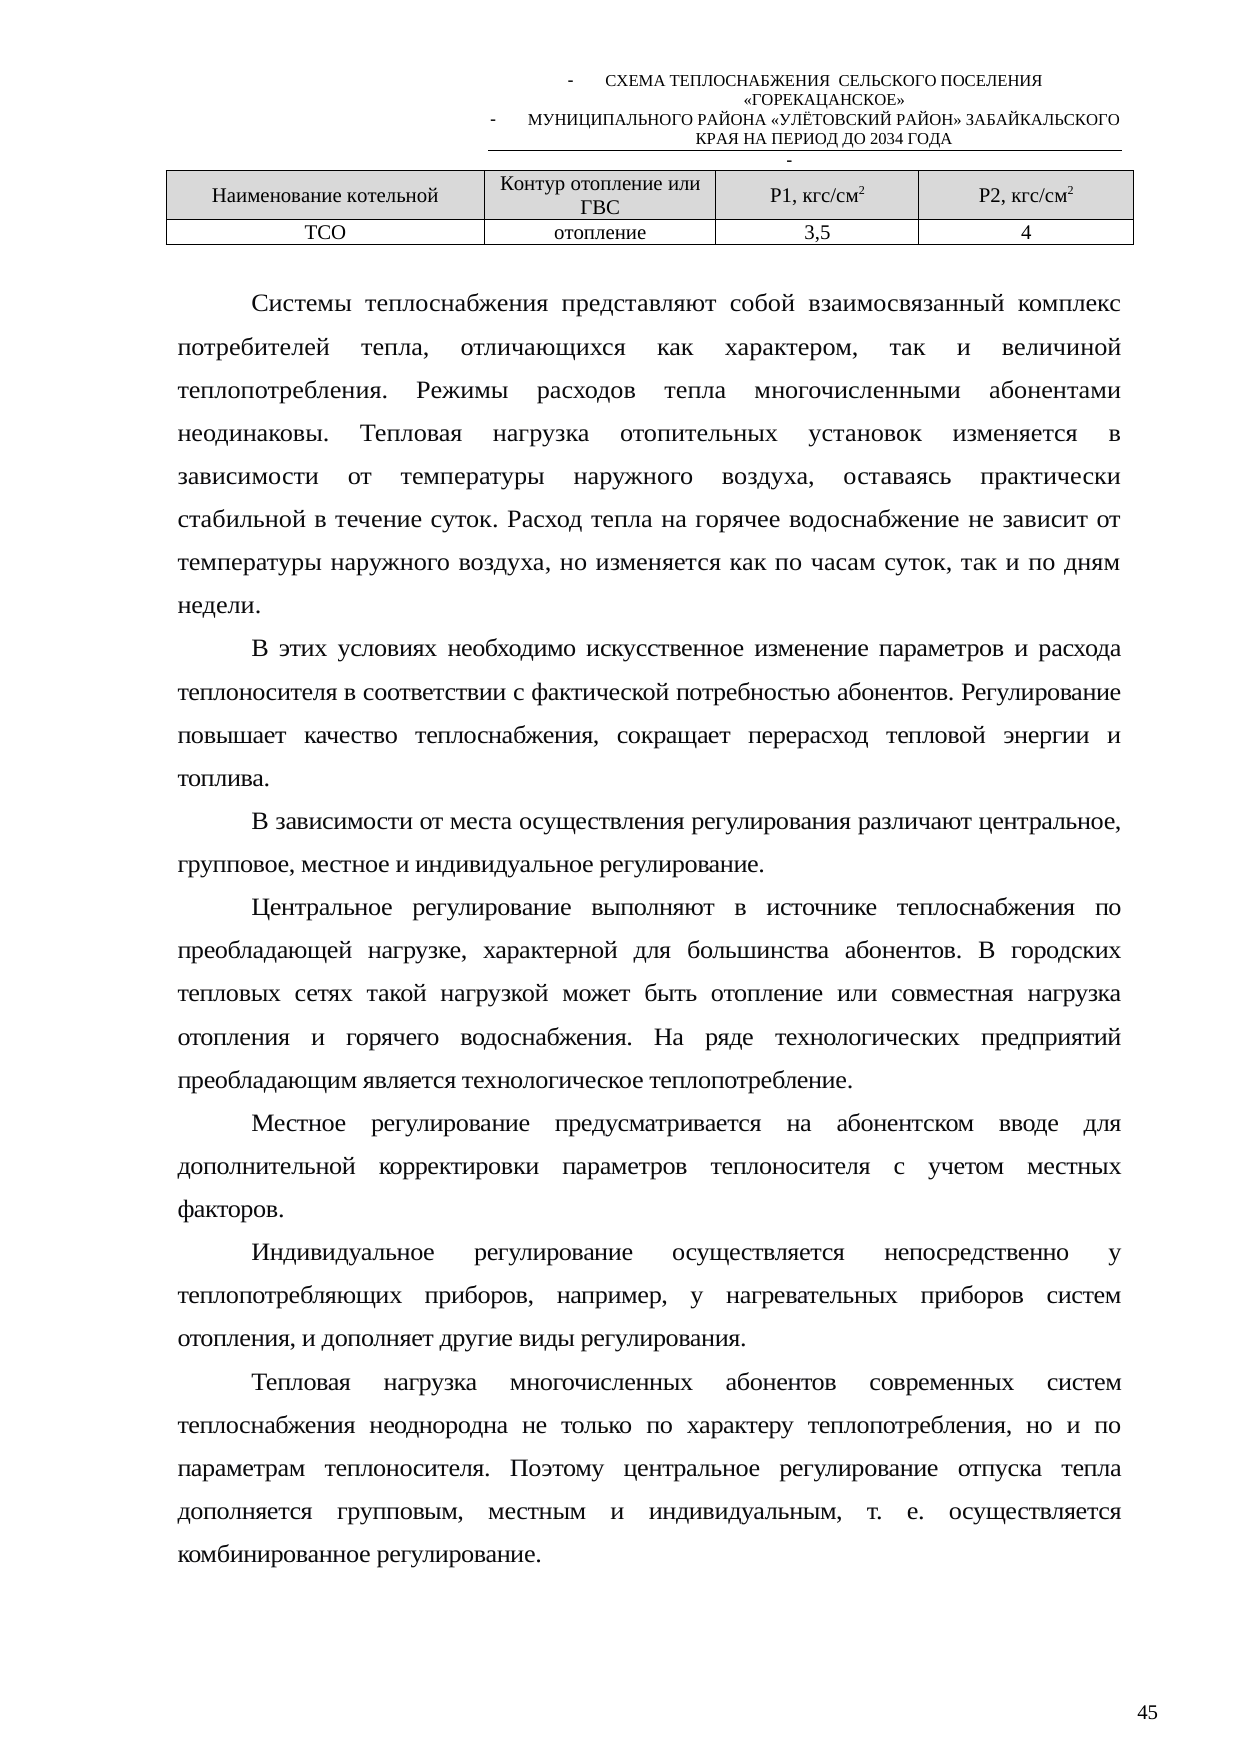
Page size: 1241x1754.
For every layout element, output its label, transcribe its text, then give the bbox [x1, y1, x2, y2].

table_cell ТСО [167, 220, 484, 244]
text В зависимости от места осуществления регулирования различают центральное, групповое, местное и индивидуальное регулирование. [177, 806, 1122, 878]
text Системы теплоснабжения представляют собой взаимосвязанный комплекс потребителей тепла, отличающихся как характером, так и величиной теплопотребления. Режимы расходов тепла многочисленными абонентами неодинаковы. Тепловая нагрузка отопительных установок изменяется в зависимости от температуры наружного воздуха, оставаясь практически стабильной в течение суток. Расход тепла на горячее водоснабжение не зависит от температуры наружного воздуха, но изменяется как по часам суток, так и по дням недели. [177, 288, 1122, 619]
text Центральное регулирование выполняют в источнике теплоснабжения по преобладающей нагрузке, характерной для большинства абонентов. В городских тепловых сетях такой нагрузкой может быть отопление или совместная нагрузка отопления и горячего водоснабжения. На ряде технологических предприятий преобладающим является технологическое теплопотребление. [177, 892, 1122, 1093]
table_cell 3,5 [716, 220, 918, 244]
table_header Р1, кгс/см2 [716, 171, 918, 219]
text Индивидуальное регулирование осуществляется непосредственно у теплопотребляющих приборов, например, у нагревательных приборов систем отопления, и дополняет другие виды регулирования. [177, 1237, 1122, 1352]
table_cell 4 [919, 220, 1133, 244]
text В этих условиях необходимо искусственное изменение параметров и расхода теплоносителя в соответствии с фактической потребностью абонентов. Регулирование повышает качество теплоснабжения, сокращает перерасход тепловой энергии и топлива. [177, 633, 1122, 792]
table_cell отопление [485, 220, 715, 244]
text Местное регулирование предусматривается на абонентском вводе для дополнительной корректировки параметров теплоносителя с учетом местных факторов. [177, 1108, 1122, 1223]
table_header Р2, кгс/см2 [919, 171, 1133, 219]
table_header Контур отопление или ГВС [485, 171, 715, 219]
text Тепловая нагрузка многочисленных абонентов современных систем теплоснабжения неоднородна не только по характеру теплопотребления, но и по параметрам теплоносителя. Поэтому центральное регулирование отпуска тепла дополняется групповым, местным и индивидуальным, т. е. осуществляется комбинированное регулирование. [177, 1367, 1122, 1568]
table_header Наименование котельной [167, 171, 484, 219]
